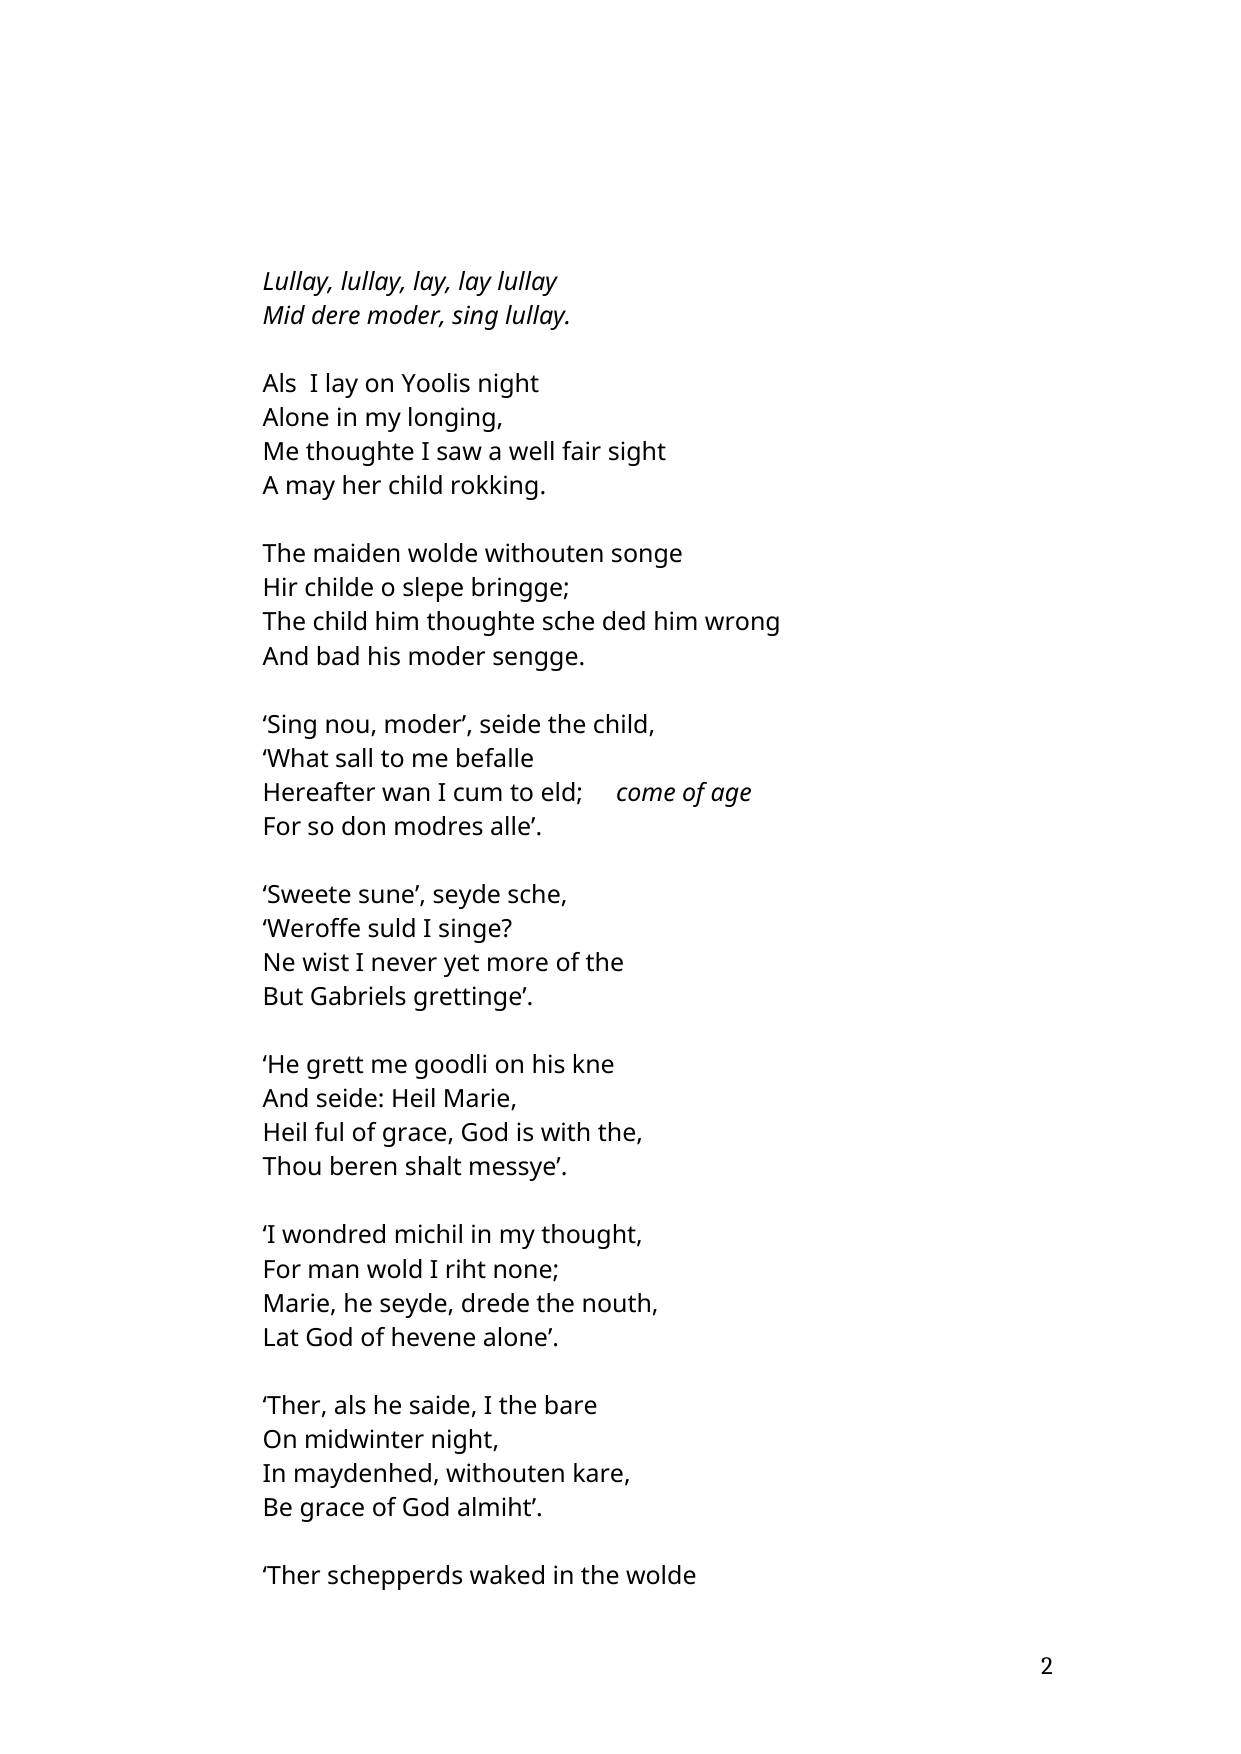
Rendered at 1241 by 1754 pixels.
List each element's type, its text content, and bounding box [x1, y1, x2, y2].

text A may her child rokking. [262, 468, 1053, 502]
text Marie, he seyde, drede the nouth, [262, 1285, 1053, 1319]
text ‘Weroffe suld I singe? [262, 911, 1053, 945]
text ‘Sweete sune’, seyde sche, [262, 877, 1053, 911]
text And bad his moder sengge. [262, 638, 1053, 672]
text In maydenhed, withouten kare, [262, 1456, 1053, 1490]
text Mid dere moder, sing lullay. [262, 297, 1053, 332]
text Alone in my longing, [262, 400, 1053, 434]
text For so don modres alle’. [262, 808, 1053, 842]
text Heil ful of grace, God is with the, [262, 1115, 1053, 1149]
text Hereafter wan I cum to eld; come of age [262, 774, 1053, 808]
text ‘He grett me goodli on his kne [262, 1047, 1053, 1081]
text The maiden wolde withouten songe [262, 536, 1053, 570]
text Ne wist I never yet more of the [262, 945, 1053, 979]
text On midwinter night, [262, 1422, 1053, 1456]
text ‘Sing nou, moder’, seide the child, [262, 706, 1053, 740]
text Lat God of hevene alone’. [262, 1319, 1053, 1353]
text Me thoughte I saw a well fair sight [262, 434, 1053, 468]
text The child him thoughte sche ded him wrong [262, 604, 1053, 638]
text Als I lay on Yoolis night [262, 366, 1053, 400]
text But Gabriels grettinge’. [262, 979, 1053, 1013]
text And seide: Heil Marie, [262, 1081, 1053, 1115]
text Hir childe o slepe bringge; [262, 570, 1053, 604]
text Be grace of God almiht’. [262, 1490, 1053, 1524]
text ‘I wondred michil in my thought, [262, 1217, 1053, 1251]
text ‘Ther schepperds waked in the wolde [262, 1558, 1053, 1592]
text Thou beren shalt messye’. [262, 1149, 1053, 1183]
text ‘Ther, als he saide, I the bare [262, 1387, 1053, 1422]
text ‘What sall to me befalle [262, 740, 1053, 774]
text For man wold I riht none; [262, 1251, 1053, 1285]
text Lullay, lullay, lay, lay lullay [262, 263, 1053, 297]
